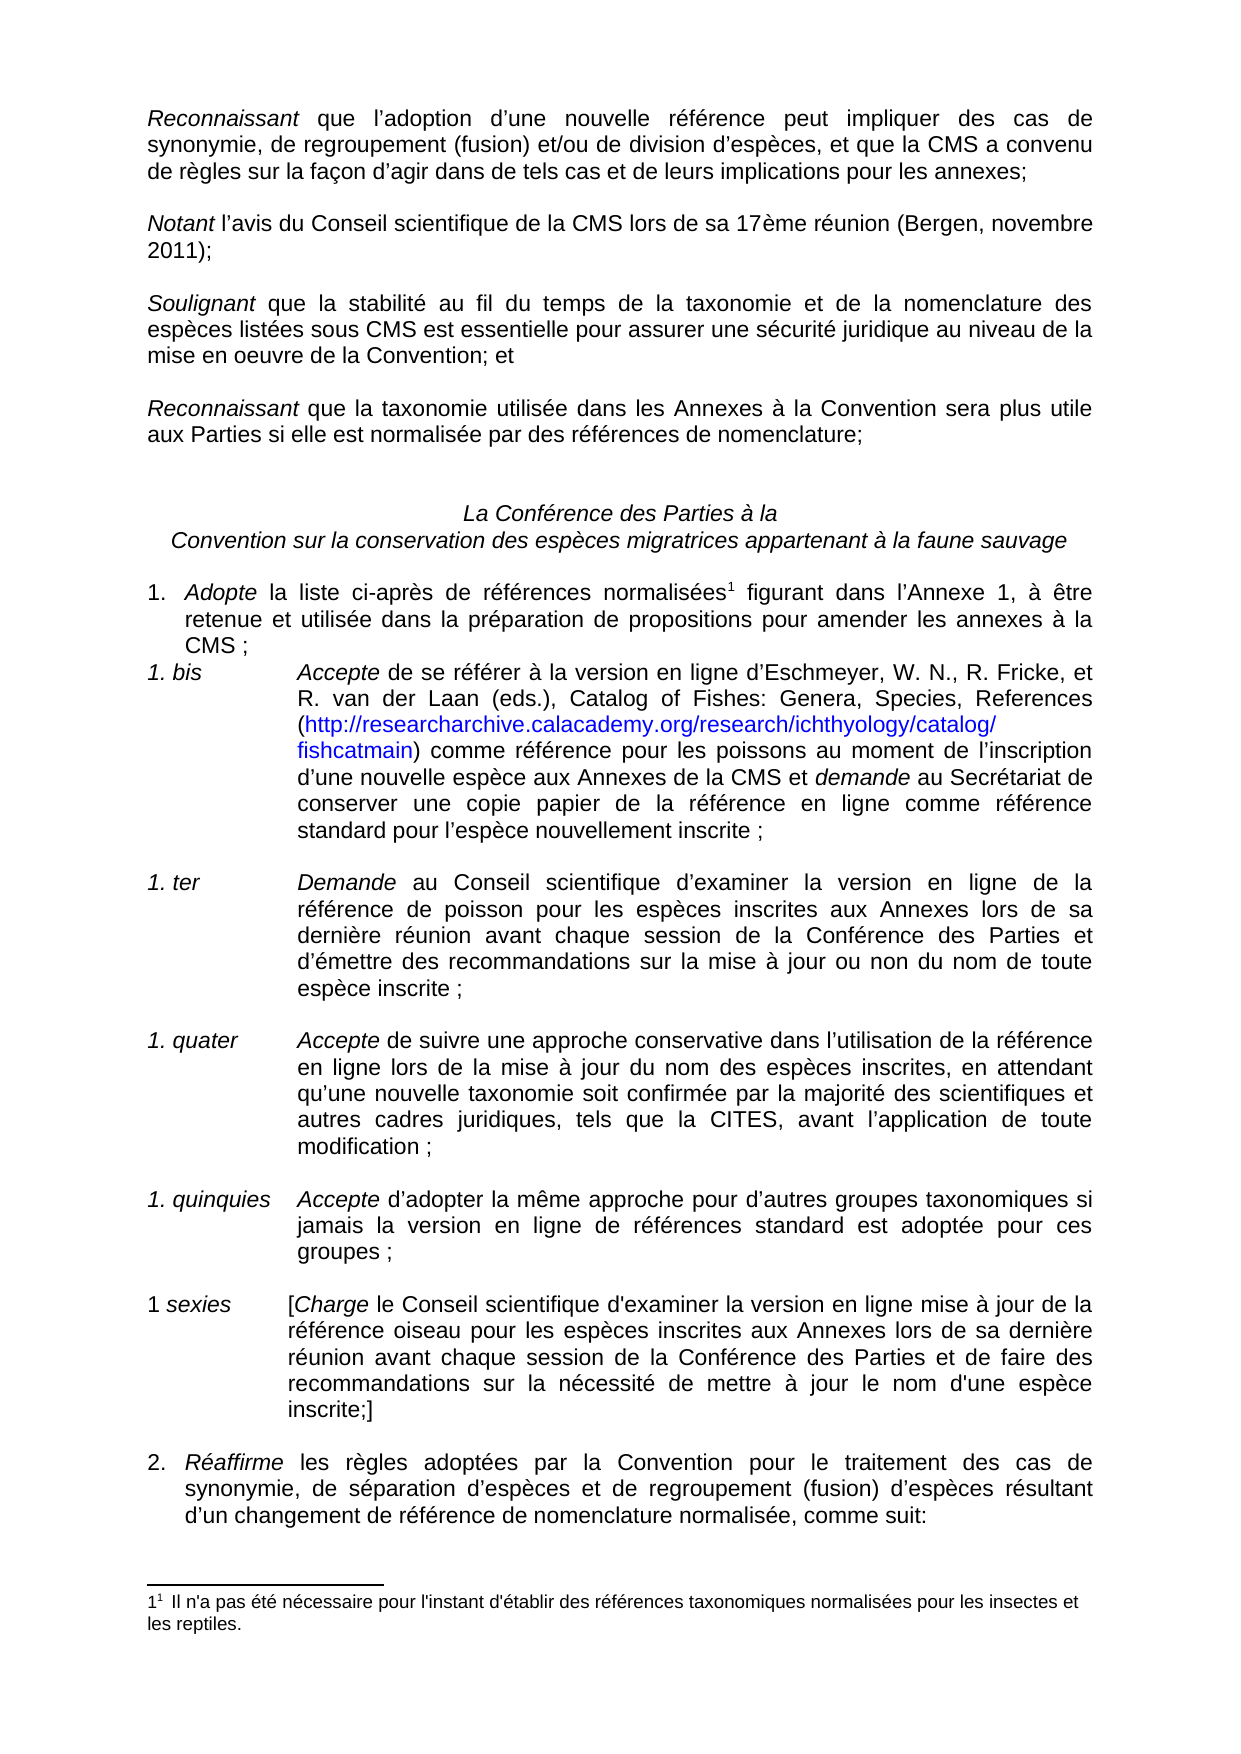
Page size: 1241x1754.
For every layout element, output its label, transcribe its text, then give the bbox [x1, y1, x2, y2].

text Reconnaissant que la taxonomie utilisée dans les Annexes à la Convention sera plus utile aux Parties si elle est normalisée par des références de nomenclature; [147, 395, 1093, 448]
text 1. quater Accepte de suivre une approche conservative dans l’utilisation de la référence en ligne lors de la mise à jour du nom des espèces inscrites, en attendant qu’une nouvelle taxonomie soit confirmée par la majorité des scientifiques et autres cadres juridiques, tels que la CITES, avant l’application de toute modification ; [147, 1027, 1093, 1159]
text La Conférence des Parties à la [147, 500, 1093, 527]
text Convention sur la conservation des espèces migratrices appartenant à la faune sauvage [147, 527, 1093, 553]
list Réaffirme les règles adoptées par la Convention pour le traitement des cas de synonymie, de séparation d’espèces et de regroupement (fusion) d’espèces résultant d’un changement de référence de nomenclature normalisée, comme suit: [147, 1449, 1093, 1528]
text Soulignant que la stabilité au fil du temps de la taxonomie et de la nomenclature des espèces listées sous CMS est essentielle pour assurer une sécurité juridique au niveau de la mise en oeuvre de la Convention; et [147, 289, 1093, 368]
text 1. quinquies Accepte d’adopter la même approche pour d’autres groupes taxonomiques si jamais la version en ligne de références standard est adoptée pour ces groupes ; [147, 1186, 1093, 1264]
list Adopte la liste ci-après de références normalisées1 figurant dans l’Annexe 1, à être retenue et utilisée dans la préparation de propositions pour amender les annexes à la CMS ; [147, 579, 1093, 658]
text 1 sexies [Charge le Conseil scientifique d'examiner la version en ligne mise à jour de la référence oiseau pour les espèces inscrites aux Annexes lors de sa dernière réunion avant chaque session de la Conférence des Parties et de faire des recommandations sur la nécessité de mettre à jour le nom d'une espèce inscrite;] [147, 1291, 1093, 1423]
text Notant l’avis du Conseil scientifique de la CMS lors de sa 17ème réunion (Bergen, novembre 2011); [147, 210, 1093, 263]
text 1. bis Accepte de se référer à la version en ligne d’Eschmeyer, W. N., R. Fricke, et R. van der Laan (eds.), Catalog of Fishes: Genera, Species, References (http://researcharchive.calacademy.org/research/ichthyology/catalog/fishcatmain) comme référence pour les poissons au moment de l’inscription d’une nouvelle espèce aux Annexes de la CMS et demande au Secrétariat de conserver une copie papier de la référence en ligne comme référence standard pour l’espèce nouvellement inscrite ; [147, 658, 1093, 843]
text Reconnaissant que l’adoption d’une nouvelle référence peut impliquer des cas de synonymie, de regroupement (fusion) et/ou de division d’espèces, et que la CMS a convenu de règles sur la façon d’agir dans de tels cas et de leurs implications pour les annexes; [147, 105, 1093, 184]
text 1. ter Demande au Conseil scientifique d’examiner la version en ligne de la référence de poisson pour les espèces inscrites aux Annexes lors de sa dernière réunion avant chaque session de la Conférence des Parties et d’émettre des recommandations sur la mise à jour ou non du nom de toute espèce inscrite ; [147, 869, 1093, 1001]
